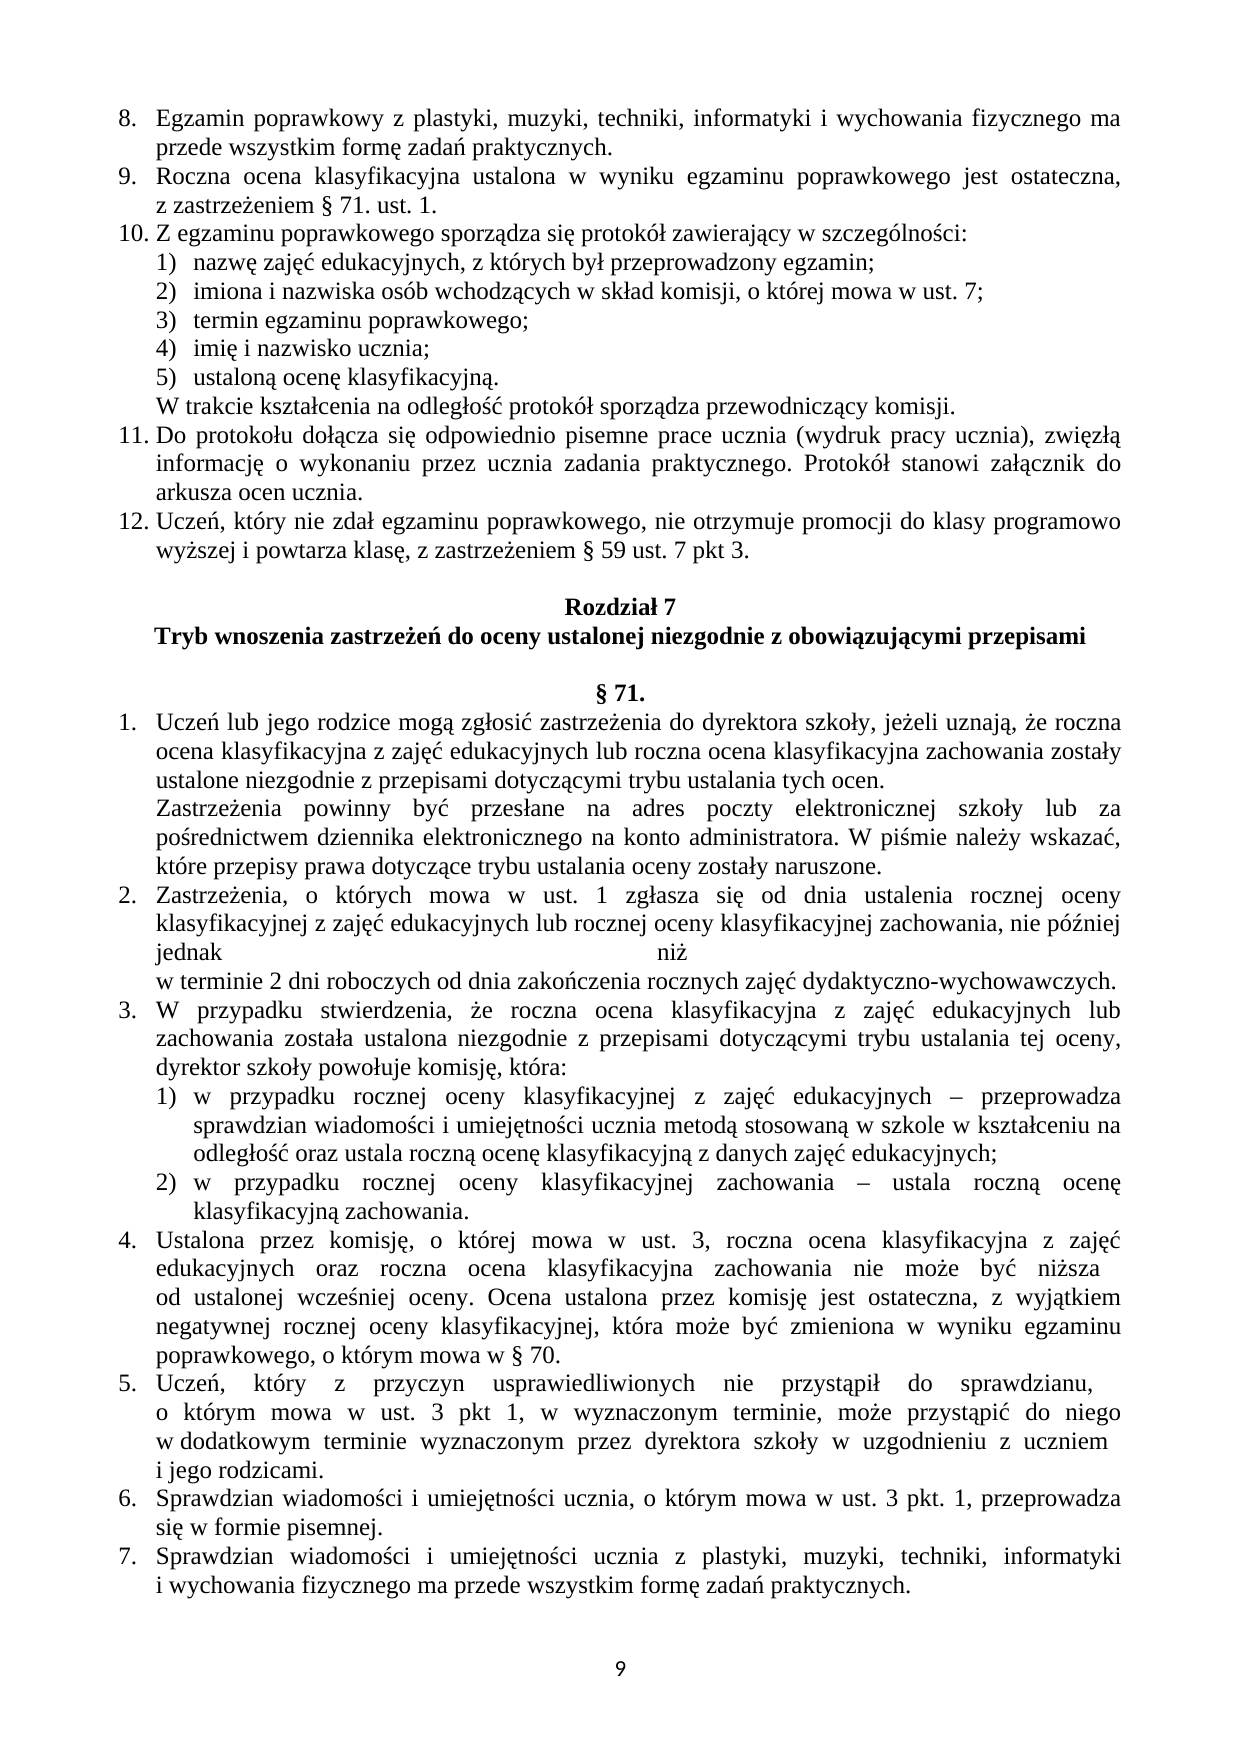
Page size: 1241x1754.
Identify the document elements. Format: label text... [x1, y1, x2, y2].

list w przypadku rocznej oceny klasyfikacyjnej zachowania – ustala roczną ocenę klasyfikacyjną zachowania. [156, 1167, 1122, 1225]
text § 71. [118, 678, 1122, 707]
list Sprawdzian wiadomości i umiejętności ucznia z plastyki, muzyki, techniki, informatyki i wychowania fizycznego ma przede wszystkim formę zadań praktycznych. [118, 1541, 1122, 1598]
list Zastrzeżenia, o których mowa w ust. 1 zgłasza się od dnia ustalenia rocznej oceny klasyfikacyjnej z zajęć edukacyjnych lub rocznej oceny klasyfikacyjnej zachowania, nie później jednak niż w terminie 2 dni roboczych od dnia zakończenia rocznych zajęć dydaktyczno-wychowawczych. [118, 880, 1122, 995]
list termin egzaminu poprawkowego; [156, 305, 1122, 333]
list Zastrzeżenia powinny być przesłane na adres poczty elektronicznej szkoły lub za pośrednictwem dziennika elektronicznego na konto administratora. W piśmie należy wskazać, które przepisy prawa dotyczące trybu ustalania oceny zostały naruszone. [156, 793, 1122, 880]
list Roczna ocena klasyfikacyjna ustalona w wyniku egzaminu poprawkowego jest ostateczna, z zastrzeżeniem § 71. ust. 1. [118, 161, 1122, 218]
text Tryb wnoszenia zastrzeżeń do oceny ustalonej niezgodnie z obowiązującymi przepisami [118, 621, 1122, 650]
list imię i nazwisko ucznia; [156, 333, 1122, 362]
list Do protokołu dołącza się odpowiednio pisemne prace ucznia (wydruk pracy ucznia), zwięzłą informację o wykonaniu przez ucznia zadania praktycznego. Protokół stanowi załącznik do arkusza ocen ucznia. [118, 420, 1122, 506]
list W przypadku stwierdzenia, że roczna ocena klasyfikacyjna z zajęć edukacyjnych lub zachowania została ustalona niezgodnie z przepisami dotyczącymi trybu ustalania tej oceny, dyrektor szkoły powołuje komisję, która: [118, 995, 1122, 1081]
list Egzamin poprawkowy z plastyki, muzyki, techniki, informatyki i wychowania fizycznego ma przede wszystkim formę zadań praktycznych. [118, 103, 1122, 161]
list Z egzaminu poprawkowego sporządza się protokół zawierający w szczególności: [118, 218, 1122, 247]
list Ustalona przez komisję, o której mowa w ust. 3, roczna ocena klasyfikacyjna z zajęć edukacyjnych oraz roczna ocena klasyfikacyjna zachowania nie może być niższa od ustalonej wcześniej oceny. Ocena ustalona przez komisję jest ostateczna, z wyjątkiem negatywnej rocznej oceny klasyfikacyjnej, która może być zmieniona w wyniku egzaminu poprawkowego, o którym mowa w § 70. [118, 1225, 1122, 1368]
list nazwę zajęć edukacyjnych, z których był przeprowadzony egzamin; [156, 247, 1122, 276]
list w przypadku rocznej oceny klasyfikacyjnej z zajęć edukacyjnych – przeprowadza sprawdzian wiadomości i umiejętności ucznia metodą stosowaną w szkole w kształceniu na odległość oraz ustala roczną ocenę klasyfikacyjną z danych zajęć edukacyjnych; [156, 1081, 1122, 1167]
list Uczeń lub jego rodzice mogą zgłosić zastrzeżenia do dyrektora szkoły, jeżeli uznają, że roczna ocena klasyfikacyjna z zajęć edukacyjnych lub roczna ocena klasyfikacyjna zachowania zostały ustalone niezgodnie z przepisami dotyczącymi trybu ustalania tych ocen. [118, 707, 1122, 793]
list ustaloną ocenę klasyfikacyjną. [156, 362, 1122, 391]
text W trakcie kształcenia na odległość protokół sporządza przewodniczący komisji. [156, 391, 1122, 420]
list Sprawdzian wiadomości i umiejętności ucznia, o którym mowa w ust. 3 pkt. 1, przeprowadza się w formie pisemnej. [118, 1483, 1122, 1541]
list Uczeń, który nie zdał egzaminu poprawkowego, nie otrzymuje promocji do klasy programowo wyższej i powtarza klasę, z zastrzeżeniem § 59 ust. 7 pkt 3. [118, 506, 1122, 563]
list imiona i nazwiska osób wchodzących w skład komisji, o której mowa w ust. 7; [156, 276, 1122, 305]
list Uczeń, który z przyczyn usprawiedliwionych nie przystąpił do sprawdzianu, o którym mowa w ust. 3 pkt 1, w wyznaczonym terminie, może przystąpić do niego w dodatkowym terminie wyznaczonym przez dyrektora szkoły w uzgodnieniu z uczniem i jego rodzicami. [118, 1368, 1122, 1483]
text Rozdział 7 [118, 592, 1122, 621]
